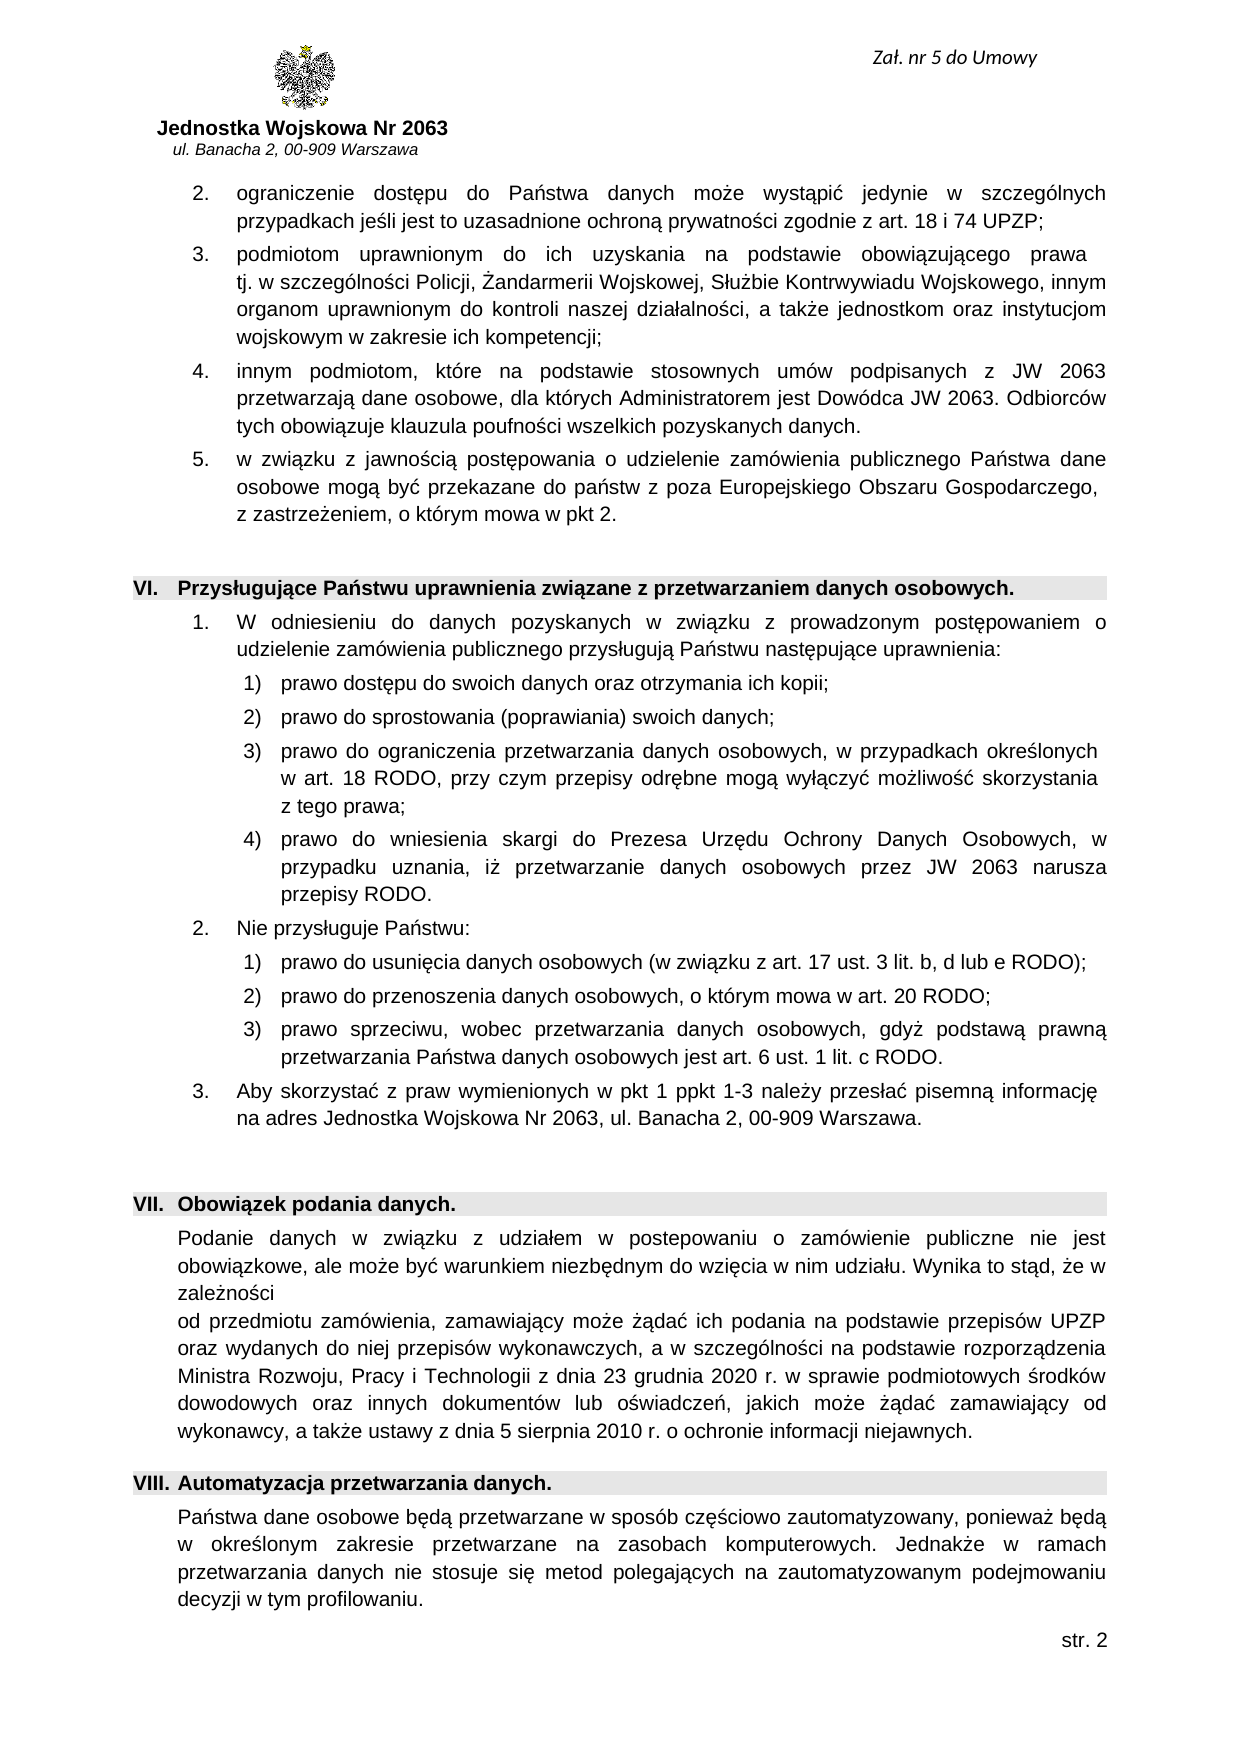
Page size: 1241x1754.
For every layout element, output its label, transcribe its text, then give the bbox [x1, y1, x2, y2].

list prawo do usunięcia danych osobowych (w związku z art. 17 ust. 3 lit. b, d lub e RODO); [243, 950, 1107, 974]
list prawo sprzeciwu, wobec przetwarzania danych osobowych, gdyż podstawą prawną przetwarzania Państwa danych osobowych jest art. 6 ust. 1 lit. c RODO. [243, 1017, 1107, 1069]
list Automatyzacja przetwarzania danych. [133, 1471, 1107, 1495]
list prawo dostępu do swoich danych oraz otrzymania ich kopii; [243, 671, 1107, 695]
list Podanie danych w związku z udziałem w postepowaniu o zamówienie publiczne nie jest obowiązkowe, ale może być warunkiem niezbędnym do wzięcia w nim udziału. Wynika to stąd, że w zależności od przedmiotu zamówienia, zamawiający może żądać ich podania na podstawie przepisów UPZP oraz wydanych do niej przepisów wykonawczych, a w szczególności na podstawie rozporządzenia Ministra Rozwoju, Pracy i Technologii z dnia 23 grudnia 2020 r. w sprawie podmiotowych środków dowodowych oraz innych dokumentów lub oświadczeń, jakich może żądać zamawiający od wykonawcy, a także ustawy z dnia 5 sierpnia 2010 r. o ochronie informacji niejawnych. [177, 1226, 1107, 1442]
list prawo do sprostowania (poprawiania) swoich danych; [243, 705, 1107, 729]
list prawo do wniesienia skargi do Prezesa Urzędu Ochrony Danych Osobowych, w przypadku uznania, iż przetwarzanie danych osobowych przez JW 2063 narusza przepisy RODO. [243, 827, 1107, 906]
list Aby skorzystać z praw wymienionych w pkt 1 ppkt 1-3 należy przesłać pisemną informację na adres Jednostka Wojskowa Nr 2063, ul. Banacha 2, 00-909 Warszawa. [192, 1078, 1107, 1130]
list prawo do ograniczenia przetwarzania danych osobowych, w przypadkach określonych w art. 18 RODO, przy czym przepisy odrębne mogą wyłączyć możliwość skorzystania z tego prawa; [243, 738, 1107, 817]
list ograniczenie dostępu do Państwa danych może wystąpić jedynie w szczególnych przypadkach jeśli jest to uzasadnione ochroną prywatności zgodnie z art. 18 i 74 UPZP; [192, 181, 1107, 232]
list Przysługujące Państwu uprawnienia związane z przetwarzaniem danych osobowych. [133, 576, 1107, 600]
list prawo do przenoszenia danych osobowych, o którym mowa w art. 20 RODO; [243, 983, 1107, 1007]
list innym podmiotom, które na podstawie stosownych umów podpisanych z JW 2063 przetwarzają dane osobowe, dla których Administratorem jest Dowódca JW 2063. Odbiorców tych obowiązuje klauzula poufności wszelkich pozyskanych danych. [192, 358, 1107, 437]
list Nie przysługuje Państwu: [192, 916, 1107, 940]
list Obowiązek podania danych. [133, 1192, 1107, 1216]
list Państwa dane osobowe będą przetwarzane w sposób częściowo zautomatyzowany, ponieważ będą w określonym zakresie przetwarzane na zasobach komputerowych. Jednakże w ramach przetwarzania danych nie stosuje się metod polegających na zautomatyzowanym podejmowaniu decyzji w tym profilowaniu. [177, 1505, 1107, 1611]
list podmiotom uprawnionym do ich uzyskania na podstawie obowiązującego prawa tj. w szczególności Policji, Żandarmerii Wojskowej, Służbie Kontrwywiadu Wojskowego, innym organom uprawnionym do kontroli naszej działalności, a także jednostkom oraz instytucjom wojskowym w zakresie ich kompetencji; [192, 242, 1107, 349]
list W odniesieniu do danych pozyskanych w związku z prowadzonym postępowaniem o udzielenie zamówienia publicznego przysługują Państwu następujące uprawnienia: [192, 610, 1107, 661]
picture [269, 44, 336, 110]
list w związku z jawnością postępowania o udzielenie zamówienia publicznego Państwa dane osobowe mogą być przekazane do państw z poza Europejskiego Obszaru Gospodarczego, z zastrzeżeniem, o którym mowa w pkt 2. [192, 447, 1107, 526]
